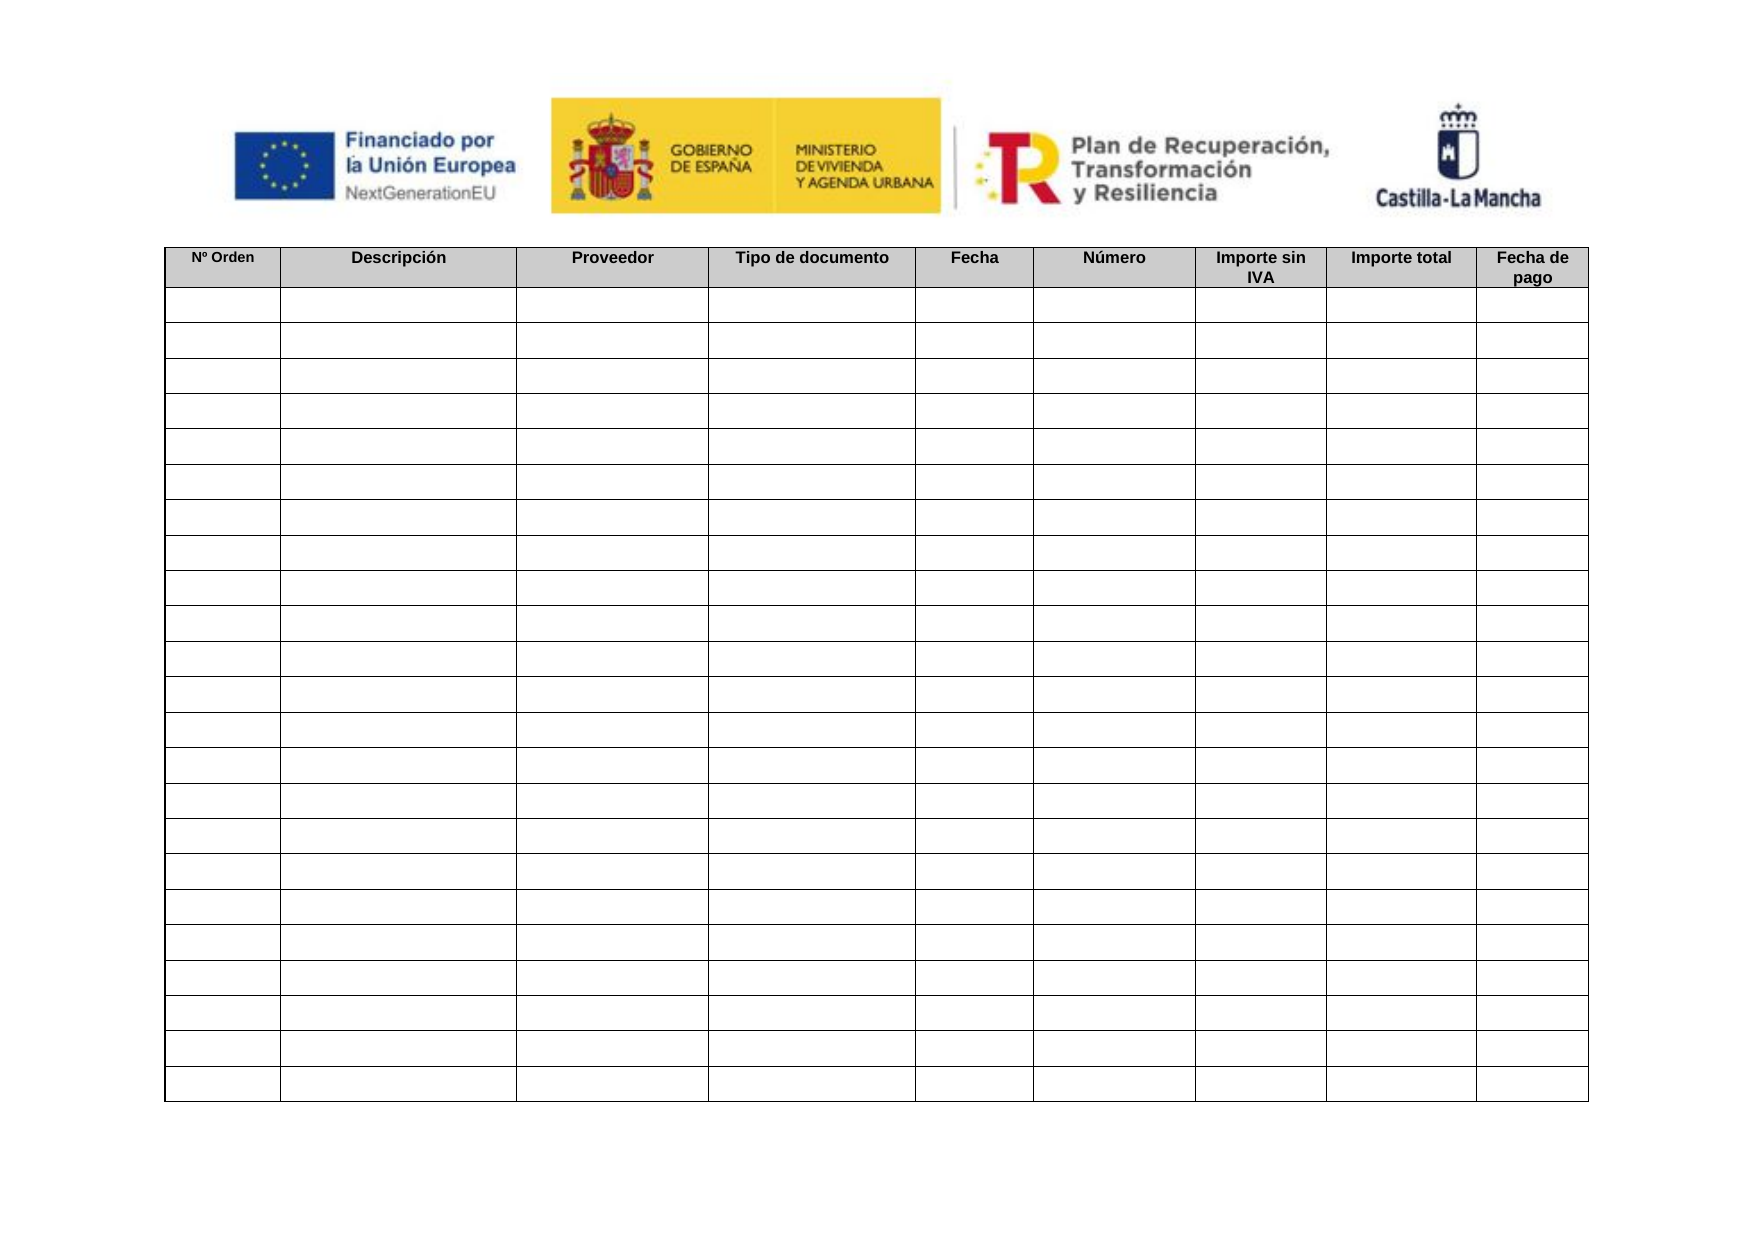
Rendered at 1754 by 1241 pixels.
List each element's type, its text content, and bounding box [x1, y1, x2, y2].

table_cell [166, 288, 280, 322]
table_cell [1477, 1031, 1588, 1066]
table_cell [517, 925, 708, 959]
table_cell [166, 394, 280, 428]
table_cell [517, 359, 708, 393]
table_cell [916, 500, 1033, 534]
table_cell [709, 394, 915, 428]
table_cell [709, 854, 915, 889]
table_cell [1196, 748, 1326, 782]
table_cell [1196, 429, 1326, 464]
table_cell [517, 1031, 708, 1066]
table_cell [916, 748, 1033, 782]
table_cell [1327, 323, 1476, 357]
table_cell [517, 961, 708, 995]
table_cell [1327, 500, 1476, 534]
table_cell [1327, 429, 1476, 464]
table_cell [166, 1067, 280, 1101]
table_header Importe total [1327, 248, 1476, 287]
table_cell [1327, 784, 1476, 818]
table_cell [1327, 536, 1476, 570]
table_cell [281, 784, 516, 818]
table_cell [1196, 819, 1326, 853]
table_cell [916, 713, 1033, 747]
table_cell [1196, 890, 1326, 924]
table_cell [517, 1067, 708, 1101]
table_cell [1196, 359, 1326, 393]
table_cell [709, 819, 915, 853]
table_cell [517, 854, 708, 889]
table_cell [1327, 748, 1476, 782]
table_cell [1477, 784, 1588, 818]
table_cell [281, 748, 516, 782]
table_cell [281, 536, 516, 570]
table_cell [709, 961, 915, 995]
table_cell [709, 1031, 915, 1066]
table_cell [1477, 642, 1588, 676]
table_cell [281, 961, 516, 995]
table_cell [1477, 925, 1588, 959]
table_cell [1034, 819, 1195, 853]
table_cell [1327, 465, 1476, 499]
table_cell [916, 1031, 1033, 1066]
table_cell [1196, 571, 1326, 605]
table_cell [166, 713, 280, 747]
table_cell [281, 890, 516, 924]
table_cell [1477, 500, 1588, 534]
table_cell [1327, 854, 1476, 889]
table_cell [517, 890, 708, 924]
table_cell [281, 925, 516, 959]
table_cell [281, 359, 516, 393]
table_cell [1196, 465, 1326, 499]
table_cell [709, 536, 915, 570]
table_cell [166, 925, 280, 959]
table_cell [1327, 713, 1476, 747]
table_cell [709, 713, 915, 747]
table_cell [1327, 890, 1476, 924]
table_cell [1034, 890, 1195, 924]
table_cell [1327, 1067, 1476, 1101]
table_cell [1196, 996, 1326, 1030]
table_cell [916, 394, 1033, 428]
table_cell [916, 925, 1033, 959]
table_cell [1034, 536, 1195, 570]
table_cell [1196, 606, 1326, 641]
table_cell [281, 571, 516, 605]
table_cell [1477, 1067, 1588, 1101]
table_cell [281, 1067, 516, 1101]
table_cell [916, 819, 1033, 853]
table_cell [916, 606, 1033, 641]
table_cell [1477, 429, 1588, 464]
table_cell [1327, 961, 1476, 995]
table_cell [1196, 1031, 1326, 1066]
table_cell [166, 748, 280, 782]
table_cell [709, 642, 915, 676]
table_cell [1034, 642, 1195, 676]
table_cell [709, 323, 915, 357]
table_cell [1196, 784, 1326, 818]
table_cell [281, 677, 516, 712]
table_cell [1034, 925, 1195, 959]
table_cell [166, 854, 280, 889]
table_cell [916, 890, 1033, 924]
table_cell [1327, 996, 1476, 1030]
table_cell [916, 323, 1033, 357]
table_cell [166, 961, 280, 995]
table_cell [1477, 394, 1588, 428]
table_cell [709, 429, 915, 464]
table_cell [1034, 500, 1195, 534]
table_cell [916, 288, 1033, 322]
table_cell [166, 784, 280, 818]
table_cell [517, 500, 708, 534]
table_cell [517, 536, 708, 570]
table_cell [1034, 359, 1195, 393]
table_cell [1196, 713, 1326, 747]
table_cell [1196, 961, 1326, 995]
picture [180, 73, 1574, 247]
table_cell [916, 465, 1033, 499]
table_cell [916, 359, 1033, 393]
table_cell [1196, 677, 1326, 712]
table_cell [166, 359, 280, 393]
table_header Fecha [916, 248, 1033, 287]
table_header Proveedor [517, 248, 708, 287]
table_cell [709, 677, 915, 712]
table_cell [281, 996, 516, 1030]
table_cell [709, 784, 915, 818]
table_cell [517, 288, 708, 322]
table_cell [281, 465, 516, 499]
table_cell [1477, 536, 1588, 570]
table_cell [1477, 854, 1588, 889]
table_cell [1327, 394, 1476, 428]
table_cell [916, 1067, 1033, 1101]
table_cell [281, 819, 516, 853]
table_cell [1034, 996, 1195, 1030]
table_cell [916, 571, 1033, 605]
table_cell [517, 819, 708, 853]
table_cell [1034, 606, 1195, 641]
table_cell [166, 323, 280, 357]
table_cell [1196, 536, 1326, 570]
table_cell [709, 925, 915, 959]
table_cell [709, 890, 915, 924]
table_cell [281, 323, 516, 357]
table_cell [1477, 571, 1588, 605]
table_cell [166, 606, 280, 641]
table_cell [709, 606, 915, 641]
table_cell [916, 854, 1033, 889]
table_cell [1327, 925, 1476, 959]
table_cell [517, 784, 708, 818]
table_cell [1034, 713, 1195, 747]
table_cell [517, 713, 708, 747]
table_header Importe sin IVA [1196, 248, 1326, 287]
table_cell [166, 571, 280, 605]
table_cell [1196, 1067, 1326, 1101]
table_cell [1477, 465, 1588, 499]
table_cell [166, 677, 280, 712]
table_header Fecha de pago [1477, 248, 1588, 287]
table_cell [1034, 1031, 1195, 1066]
table_cell [1196, 854, 1326, 889]
table_cell [281, 394, 516, 428]
table_cell [709, 359, 915, 393]
table_cell [1327, 288, 1476, 322]
table_cell [517, 394, 708, 428]
table_cell [1477, 748, 1588, 782]
table_cell [281, 854, 516, 889]
table_cell [1034, 854, 1195, 889]
table_cell [281, 500, 516, 534]
table_cell [1477, 677, 1588, 712]
table_cell [166, 536, 280, 570]
table_cell [166, 996, 280, 1030]
table_cell [517, 606, 708, 641]
table_cell [166, 642, 280, 676]
table_cell [1034, 394, 1195, 428]
table_cell [166, 429, 280, 464]
table_cell [517, 996, 708, 1030]
table_cell [1327, 359, 1476, 393]
table_cell [517, 642, 708, 676]
table_cell [1477, 606, 1588, 641]
table_cell [916, 536, 1033, 570]
table_cell [281, 429, 516, 464]
table_cell [1034, 784, 1195, 818]
table_cell [916, 996, 1033, 1030]
table_header Descripción [281, 248, 516, 287]
table_cell [1477, 996, 1588, 1030]
table_cell [1034, 429, 1195, 464]
table_cell [517, 571, 708, 605]
table_cell [517, 465, 708, 499]
table_cell [709, 288, 915, 322]
table_cell [916, 642, 1033, 676]
table_cell [1327, 571, 1476, 605]
table_cell [1477, 359, 1588, 393]
table_cell [281, 713, 516, 747]
table_cell [166, 890, 280, 924]
table_cell [1196, 642, 1326, 676]
table_cell [1034, 571, 1195, 605]
table_cell [517, 323, 708, 357]
table_cell [916, 961, 1033, 995]
table_cell [1477, 819, 1588, 853]
table_cell [1196, 500, 1326, 534]
table_cell [1196, 323, 1326, 357]
table_cell [281, 606, 516, 641]
table_cell [1034, 961, 1195, 995]
table_cell [1477, 713, 1588, 747]
table_cell [1034, 677, 1195, 712]
table_cell [517, 677, 708, 712]
table_cell [517, 748, 708, 782]
table_cell [1196, 394, 1326, 428]
table_cell [709, 500, 915, 534]
table_cell [1327, 1031, 1476, 1066]
table_cell [1034, 288, 1195, 322]
table_cell [1477, 961, 1588, 995]
table_cell [1196, 288, 1326, 322]
table_cell [1034, 465, 1195, 499]
table_cell [281, 642, 516, 676]
table_cell [709, 465, 915, 499]
table_cell [709, 571, 915, 605]
table_cell [1034, 1067, 1195, 1101]
table_cell [1477, 323, 1588, 357]
table_cell [166, 819, 280, 853]
table_header Número [1034, 248, 1195, 287]
table_cell [166, 1031, 280, 1066]
table_cell [281, 1031, 516, 1066]
table_cell [916, 677, 1033, 712]
table_cell [709, 748, 915, 782]
table_cell [1327, 606, 1476, 641]
table_cell [1196, 925, 1326, 959]
table_header Nº Orden [166, 248, 280, 287]
table_cell [1327, 677, 1476, 712]
table_header Tipo de documento [709, 248, 915, 287]
table_cell [916, 784, 1033, 818]
table_cell [1477, 288, 1588, 322]
table_cell [709, 996, 915, 1030]
table_cell [709, 1067, 915, 1101]
table_cell [1327, 819, 1476, 853]
table_cell [916, 429, 1033, 464]
table_cell [1477, 890, 1588, 924]
table_cell [281, 288, 516, 322]
table_cell [166, 465, 280, 499]
table_cell [517, 429, 708, 464]
table_cell [1034, 748, 1195, 782]
table_cell [166, 500, 280, 534]
table_cell [1327, 642, 1476, 676]
table_cell [1034, 323, 1195, 357]
